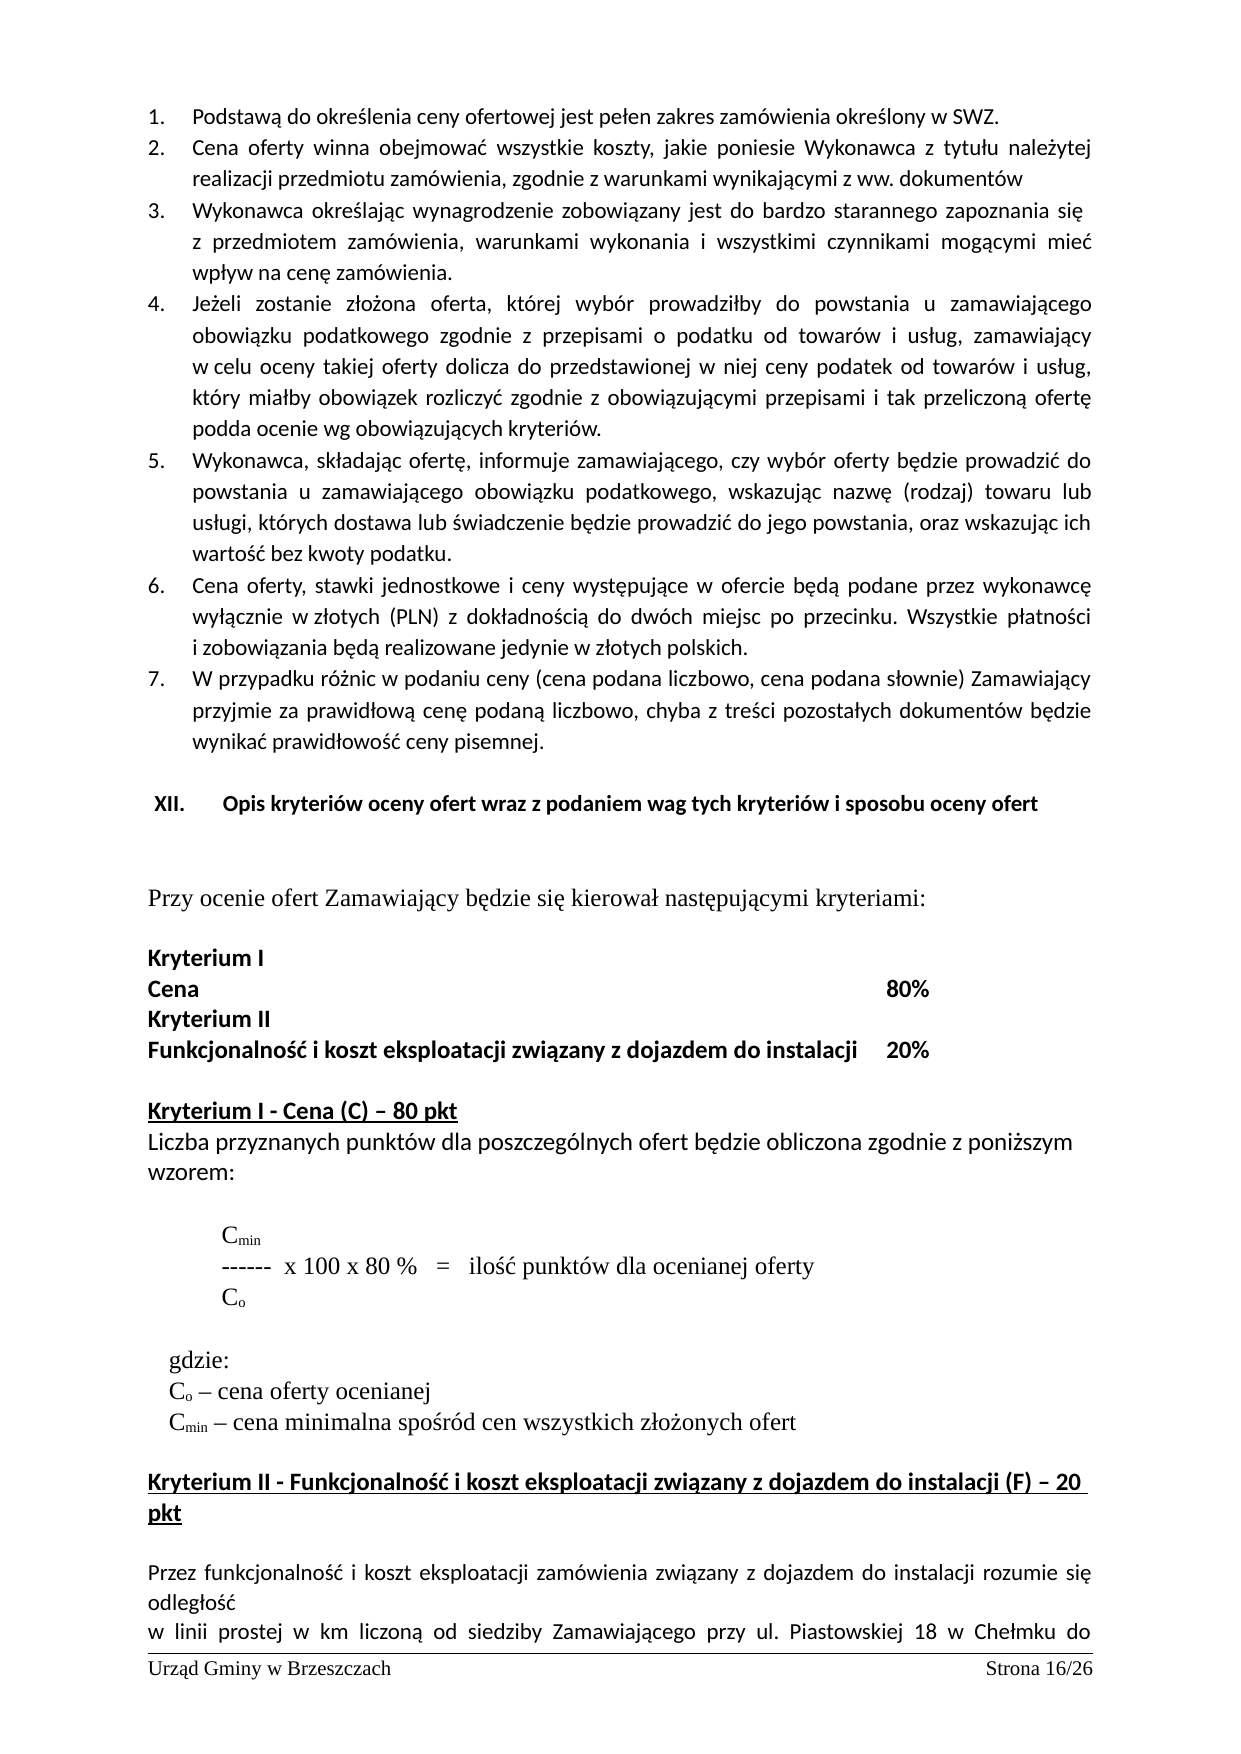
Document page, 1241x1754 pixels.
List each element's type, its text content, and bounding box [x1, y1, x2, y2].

text Kryterium I [148, 943, 1093, 973]
list Cena oferty winna obejmować wszystkie koszty, jakie poniesie Wykonawca z tytułu należytej realizacji przedmiotu zamówienia, zgodnie z warunkami wynikającymi z ww. dokumentów [148, 130, 1093, 193]
text Cmin [168, 1217, 1093, 1248]
list Opis kryteriów oceny ofert wraz z podaniem wag tych kryteriów i sposobu oceny ofert [185, 786, 1093, 818]
text Przy ocenie ofert Zamawiający będzie się kierował następującymi kryteriami: [148, 880, 1093, 911]
text Cmin – cena minimalna spośród cen wszystkich złożonych ofert [168, 1405, 1093, 1436]
text Kryterium II - Funkcjonalność i koszt eksploatacji związany z dojazdem do instalacji (F) – 20 pkt [148, 1467, 1093, 1528]
list Podstawą do określenia ceny ofertowej jest pełen zakres zamówienia określony w SWZ. [148, 99, 1093, 130]
text Co [168, 1280, 1093, 1311]
text Cena 80% [148, 973, 1093, 1004]
text Funkcjonalność i koszt eksploatacji związany z dojazdem do instalacji 20% [148, 1034, 1093, 1065]
list Cena oferty, stawki jednostkowe i ceny występujące w ofercie będą podane przez wykonawcę wyłącznie w złotych (PLN) z dokładnością do dwóch miejsc po przecinku. Wszystkie płatności i zobowiązania będą realizowane jedynie w złotych polskich. [148, 568, 1093, 661]
text Co – cena oferty ocenianej [168, 1373, 1093, 1405]
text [148, 1558, 1093, 1646]
text ------ x 100 x 80 % = ilość punktów dla ocenianej oferty [168, 1248, 1093, 1280]
text Kryterium II [148, 1004, 1093, 1034]
list Wykonawca określając wynagrodzenie zobowiązany jest do bardzo starannego zapoznania się z przedmiotem zamówienia, warunkami wykonania i wszystkimi czynnikami mogącymi mieć wpływ na cenę zamówienia. [148, 193, 1093, 286]
text Liczba przyznanych punktów dla poszczególnych ofert będzie obliczona zgodnie z poniższym wzorem: [148, 1126, 1093, 1187]
text Kryterium I - Cena (C) – 80 pkt [148, 1095, 1093, 1126]
list W przypadku różnic w podaniu ceny (cena podana liczbowo, cena podana słownie) Zamawiający przyjmie za prawidłową cenę podaną liczbowo, chyba z treści pozostałych dokumentów będzie wynikać prawidłowość ceny pisemnej. [148, 661, 1093, 755]
list Wykonawca, składając ofertę, informuje zamawiającego, czy wybór oferty będzie prowadzić do powstania u zamawiającego obowiązku podatkowego, wskazując nazwę (rodzaj) towaru lub usługi, których dostawa lub świadczenie będzie prowadzić do jego powstania, oraz wskazując ich wartość bez kwoty podatku. [148, 443, 1093, 568]
text gdzie: [168, 1342, 1093, 1373]
list Jeżeli zostanie złożona oferta, której wybór prowadziłby do powstania u zamawiającego obowiązku podatkowego zgodnie z przepisami o podatku od towarów i usług, zamawiający w celu oceny takiej oferty dolicza do przedstawionej w niej ceny podatek od towarów i usług, który miałby obowiązek rozliczyć zgodnie z obowiązującymi przepisami i tak przeliczoną ofertę podda ocenie wg obowiązujących kryteriów. [148, 286, 1093, 443]
